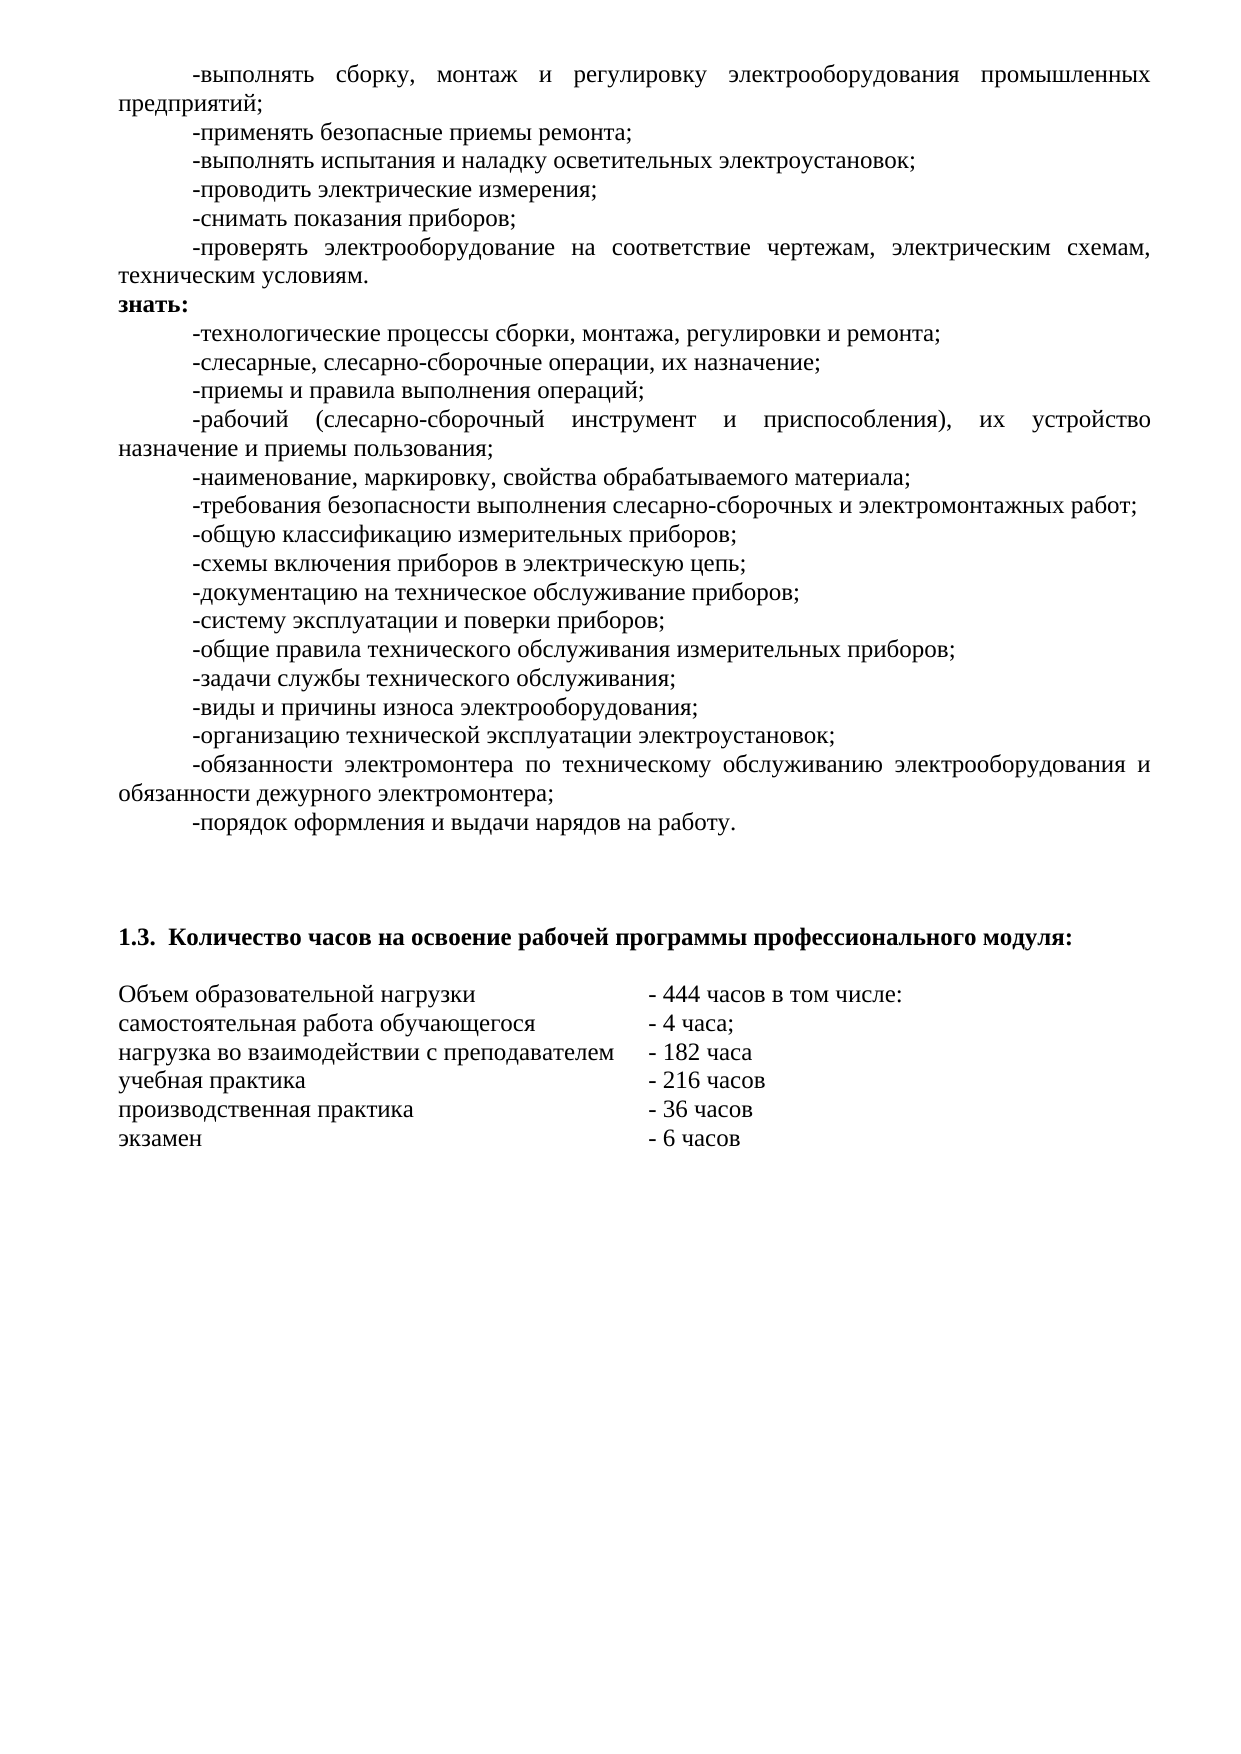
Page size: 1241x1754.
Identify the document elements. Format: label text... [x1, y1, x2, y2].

text -виды и причины износа электрооборудования; [118, 692, 1152, 720]
text -применять безопасные приемы ремонта; [118, 117, 1152, 145]
text 1.3. Количество часов на освоение рабочей программы профессионального модуля: [118, 922, 1152, 950]
text -систему эксплуатации и поверки приборов; [118, 605, 1152, 634]
text -выполнять сборку, монтаж и регулировку электрооборудования промышленных предприятий; [118, 59, 1152, 117]
list знать: [118, 289, 1152, 318]
table_cell - 182 часа [637, 1037, 1163, 1065]
text -обязанности электромонтера по техническому обслуживанию электрооборудования и обязанности дежурного электромонтера; [118, 749, 1152, 807]
text -снимать показания приборов; [118, 203, 1152, 232]
text -общую классификацию измерительных приборов; [118, 519, 1152, 548]
text -технологические процессы сборки, монтажа, регулировки и ремонта; [118, 318, 1152, 347]
table_cell производственная практика [107, 1094, 637, 1123]
table_cell нагрузка во взаимодействии с преподавателем [107, 1037, 637, 1065]
table_cell - 4 часа; [637, 1008, 1163, 1037]
text -схемы включения приборов в электрическую цепь; [118, 548, 1152, 577]
table_cell - 36 часов [637, 1094, 1163, 1123]
table_cell - 216 часов [637, 1065, 1163, 1094]
text -рабочий (слесарно-сборочный инструмент и приспособления), их устройство назначение и приемы пользования; [118, 404, 1152, 462]
text -слесарные, слесарно-сборочные операции, их назначение; [118, 347, 1152, 375]
table_header - 444 часов в том числе: [637, 979, 1163, 1008]
list -порядок оформления и выдачи нарядов на работу. [118, 807, 1152, 835]
table_cell самостоятельная работа обучающегося [107, 1008, 637, 1037]
text -проводить электрические измерения; [118, 174, 1152, 203]
text -общие правила технического обслуживания измерительных приборов; [118, 634, 1152, 663]
table_cell экзамен [107, 1123, 637, 1152]
text -выполнять испытания и наладку осветительных электроустановок; [118, 145, 1152, 174]
table_cell учебная практика [107, 1065, 637, 1094]
text -наименование, маркировку, свойства обрабатываемого материала; [118, 462, 1152, 490]
text -требования безопасности выполнения слесарно-сборочных и электромонтажных работ; [118, 490, 1152, 519]
text -организацию технической эксплуатации электроустановок; [118, 720, 1152, 749]
table_header Объем образовательной нагрузки [107, 979, 637, 1008]
text -приемы и правила выполнения операций; [118, 375, 1152, 404]
table_cell - 6 часов [637, 1123, 1163, 1152]
text -документацию на техническое обслуживание приборов; [118, 577, 1152, 605]
text -проверять электрооборудование на соответствие чертежам, электрическим схемам, техническим условиям. [118, 232, 1152, 289]
text -задачи службы технического обслуживания; [118, 663, 1152, 692]
